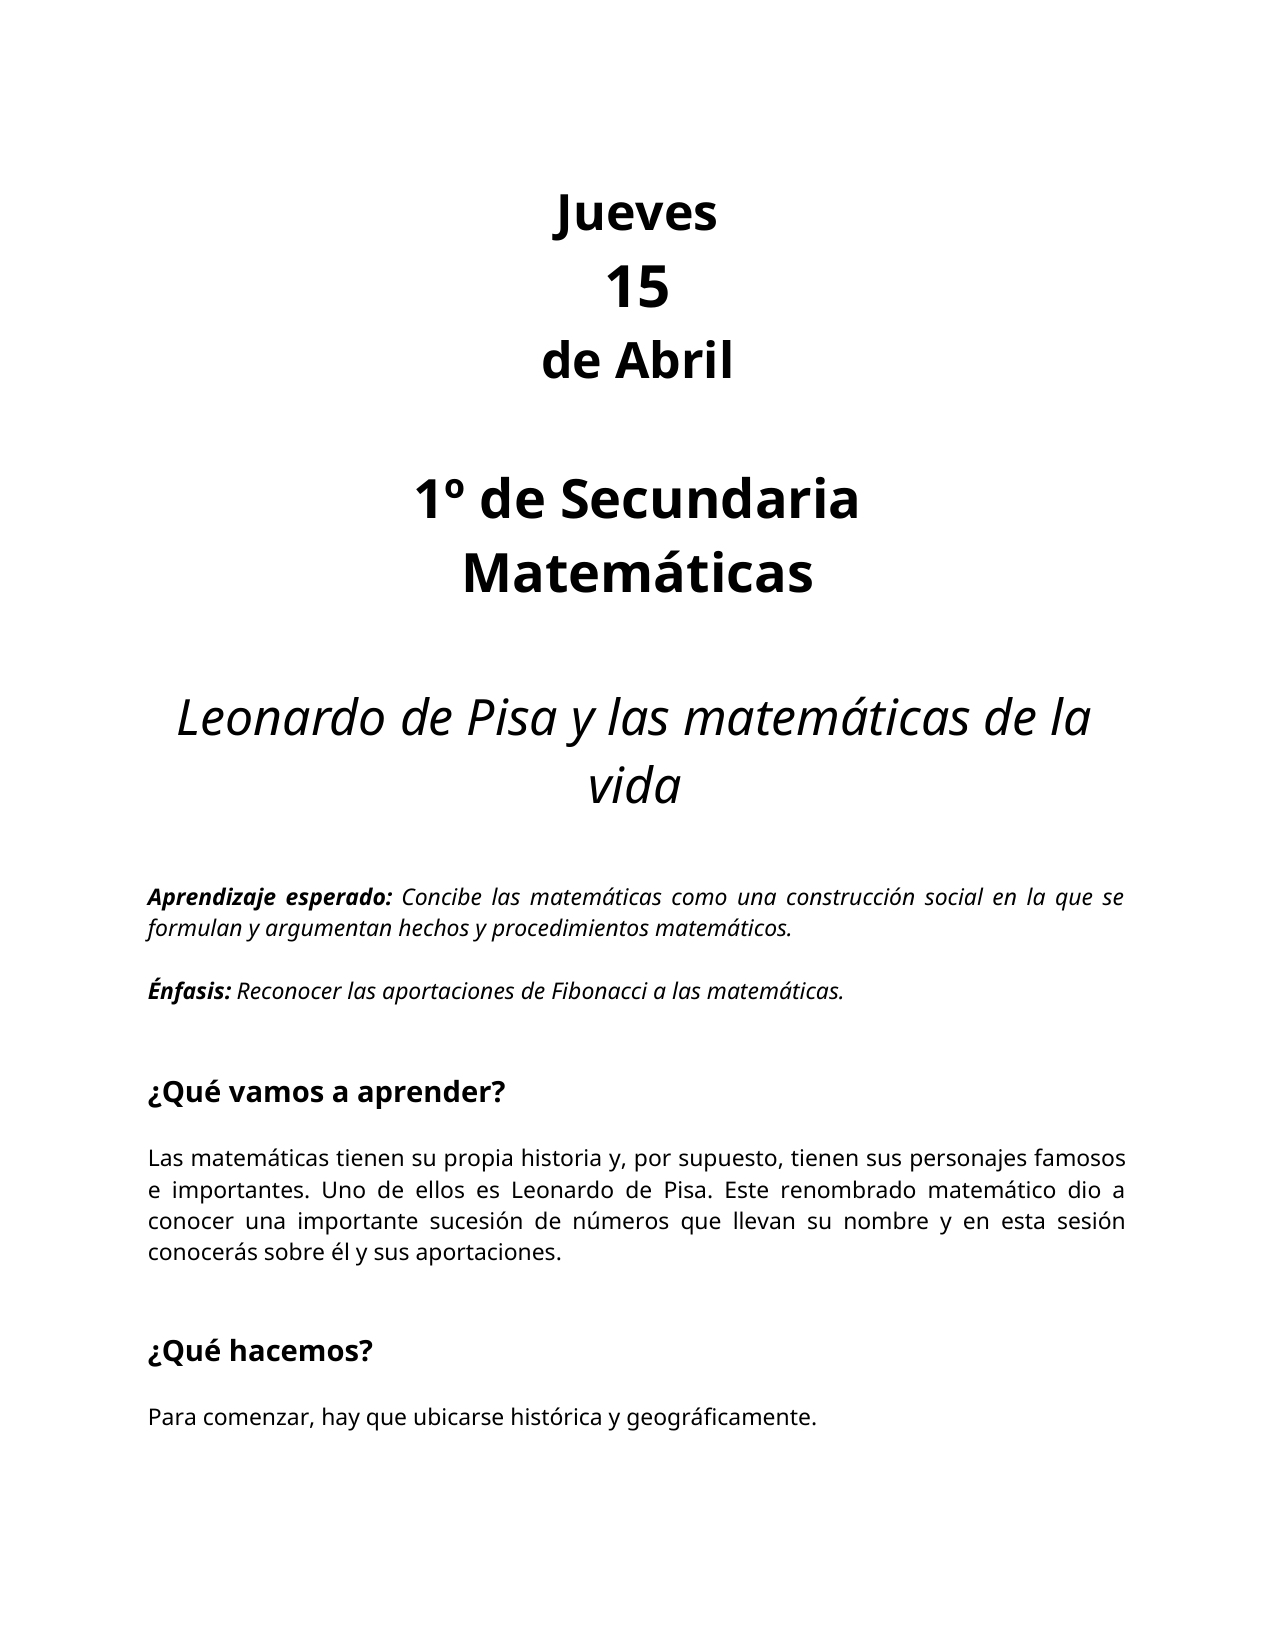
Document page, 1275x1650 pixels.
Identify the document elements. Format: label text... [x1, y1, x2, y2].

text ¿Qué vamos a aprender? [148, 1071, 1127, 1111]
text Las matemáticas tienen su propia historia y, por supuesto, tienen sus personajes famosos e importantes. Uno de ellos es Leonardo de Pisa. Este renombrado matemático dio a conocer una importante sucesión de números que llevan su nombre y en esta sesión conocerás sobre él y sus aportaciones. [148, 1142, 1127, 1267]
text ¿Qué hacemos? [148, 1330, 1127, 1369]
text Leonardo de Pisa y las matemáticas de la vida [148, 682, 1127, 818]
text 15 [148, 245, 1127, 325]
text de Abril [148, 325, 1127, 393]
text Para comenzar, hay que ubicarse histórica y geográficamente. [148, 1401, 1127, 1432]
text 1º de Secundaria [148, 461, 1127, 535]
text Aprendizaje esperado: Concibe las matemáticas como una construcción social en la que se formulan y argumentan hechos y procedimientos matemáticos. [148, 881, 1127, 943]
text Énfasis: Reconocer las aportaciones de Fibonacci a las matemáticas. [148, 975, 1127, 1006]
text Jueves [148, 177, 1127, 245]
text Matemáticas [148, 535, 1127, 608]
